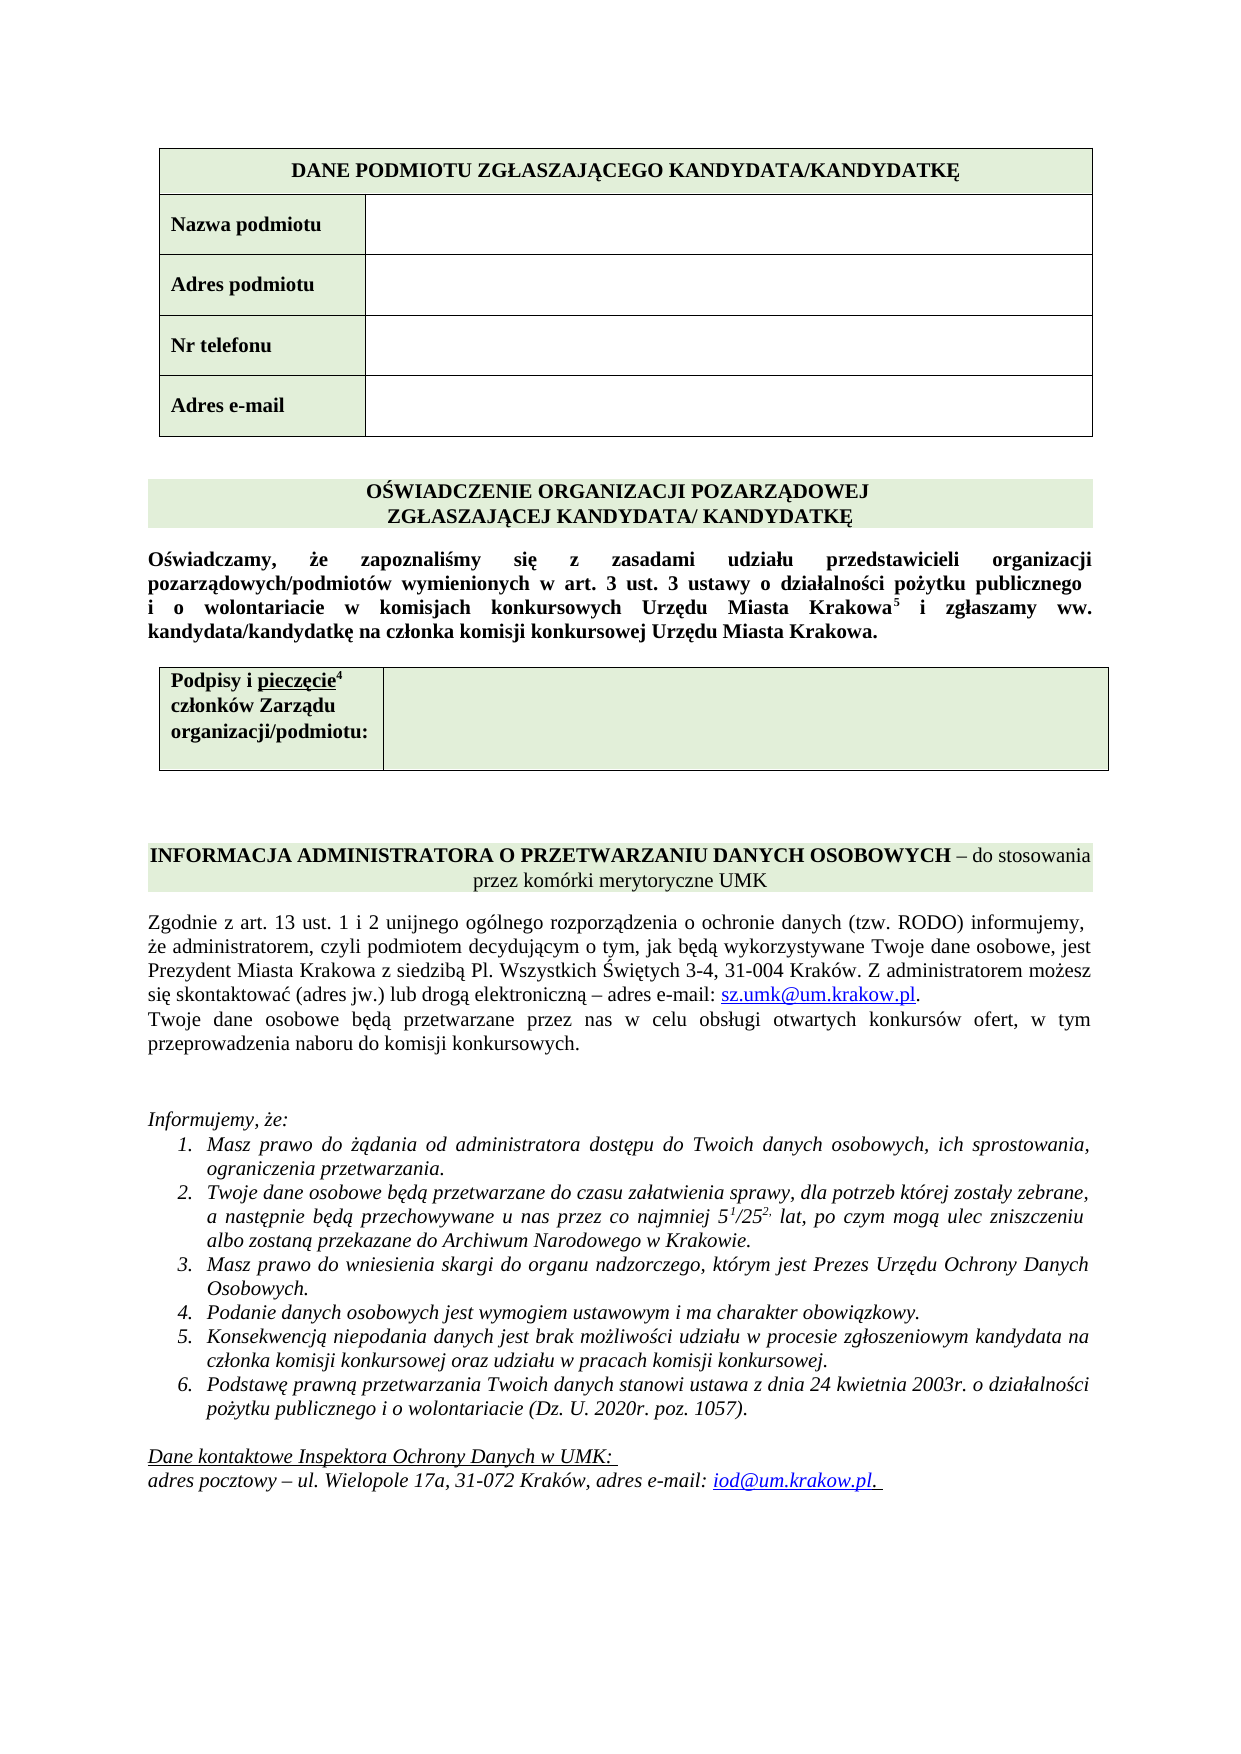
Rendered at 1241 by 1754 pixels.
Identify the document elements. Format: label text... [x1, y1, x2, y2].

list Masz prawo do żądania od administratora dostępu do Twoich danych osobowych, ich sprostowania, ograniczenia przetwarzania. [177, 1131, 1093, 1179]
table_cell Nazwa podmiotu [160, 195, 365, 254]
table_cell [366, 255, 1092, 315]
table_header DANE PODMIOTU ZGŁASZAJĄCEGO KANDYDATA/KANDYDATKĘ [160, 149, 1092, 193]
list Masz prawo do wniesienia skargi do organu nadzorczego, którym jest Prezes Urzędu Ochrony Danych Osobowych. [177, 1252, 1093, 1300]
table_cell Adres e-mail [160, 376, 365, 436]
table_header Podpisy i pieczęcie4 członków Zarządu organizacji/podmiotu: [160, 668, 383, 769]
text OŚWIADCZENIE ORGANIZACJI POZARZĄDOWEJ ZGŁASZAJĄCEJ KANDYDATA/ KANDYDATKĘ [148, 479, 1093, 528]
table_cell [366, 316, 1092, 375]
table_cell [366, 195, 1092, 254]
text Zgodnie z art. 13 ust. 1 i 2 unijnego ogólnego rozporządzenia o ochronie danych (tzw. RODO) informujemy, że administratorem, czyli podmiotem decydującym o tym, jak będą wykorzystywane Twoje dane osobowe, jest Prezydent Miasta Krakowa z siedzibą Pl. Wszystkich Świętych 3-4, 31-004 Kraków. Z administratorem możesz się skontaktować (adres jw.) lub drogą elektroniczną – adres e-mail: sz.umk@um.krakow.pl. [148, 910, 1093, 1006]
text INFORMACJA ADMINISTRATORA O PRZETWARZANIU DANYCH OSOBOWYCH – do stosowania przez komórki merytoryczne UMK [148, 843, 1093, 892]
text Twoje dane osobowe będą przetwarzane przez nas w celu obsługi otwartych konkursów ofert, w tym przeprowadzenia naboru do komisji konkursowych. [148, 1006, 1093, 1054]
table_cell [366, 376, 1092, 436]
table_cell Adres podmiotu [160, 255, 365, 315]
text Dane kontaktowe Inspektora Ochrony Danych w UMK: [148, 1444, 1093, 1468]
text Informujemy, że: [148, 1107, 1093, 1131]
table_header [384, 668, 1108, 769]
text Oświadczamy, że zapoznaliśmy się z zasadami udziału przedstawicieli organizacji pozarządowych/podmiotów wymienionych w art. 3 ust. 3 ustawy o działalności pożytku publicznego i o wolontariacie w komisjach konkursowych Urzędu Miasta Krakowa5 i zgłaszamy ww. kandydata/kandydatkę na członka komisji konkursowej Urzędu Miasta Krakowa. [148, 547, 1093, 643]
list Podstawę prawną przetwarzania Twoich danych stanowi ustawa z dnia 24 kwietnia 2003r. o działalności pożytku publicznego i o wolontariacie (Dz. U. 2020r. poz. 1057). [177, 1372, 1093, 1420]
list Podanie danych osobowych jest wymogiem ustawowym i ma charakter obowiązkowy. [177, 1300, 1093, 1324]
table_cell Nr telefonu [160, 316, 365, 375]
list Twoje dane osobowe będą przetwarzane do czasu załatwienia sprawy, dla potrzeb której zostały zebrane, a następnie będą przechowywane u nas przez co najmniej 51/252, lat, po czym mogą ulec zniszczeniu albo zostaną przekazane do Archiwum Narodowego w Krakowie. [177, 1179, 1093, 1252]
list Konsekwencją niepodania danych jest brak możliwości udziału w procesie zgłoszeniowym kandydata na członka komisji konkursowej oraz udziału w pracach komisji konkursowej. [177, 1324, 1093, 1372]
text adres pocztowy – ul. Wielopole 17a, 31-072 Kraków, adres e-mail: iod@um.krakow.pl. [148, 1468, 1093, 1492]
